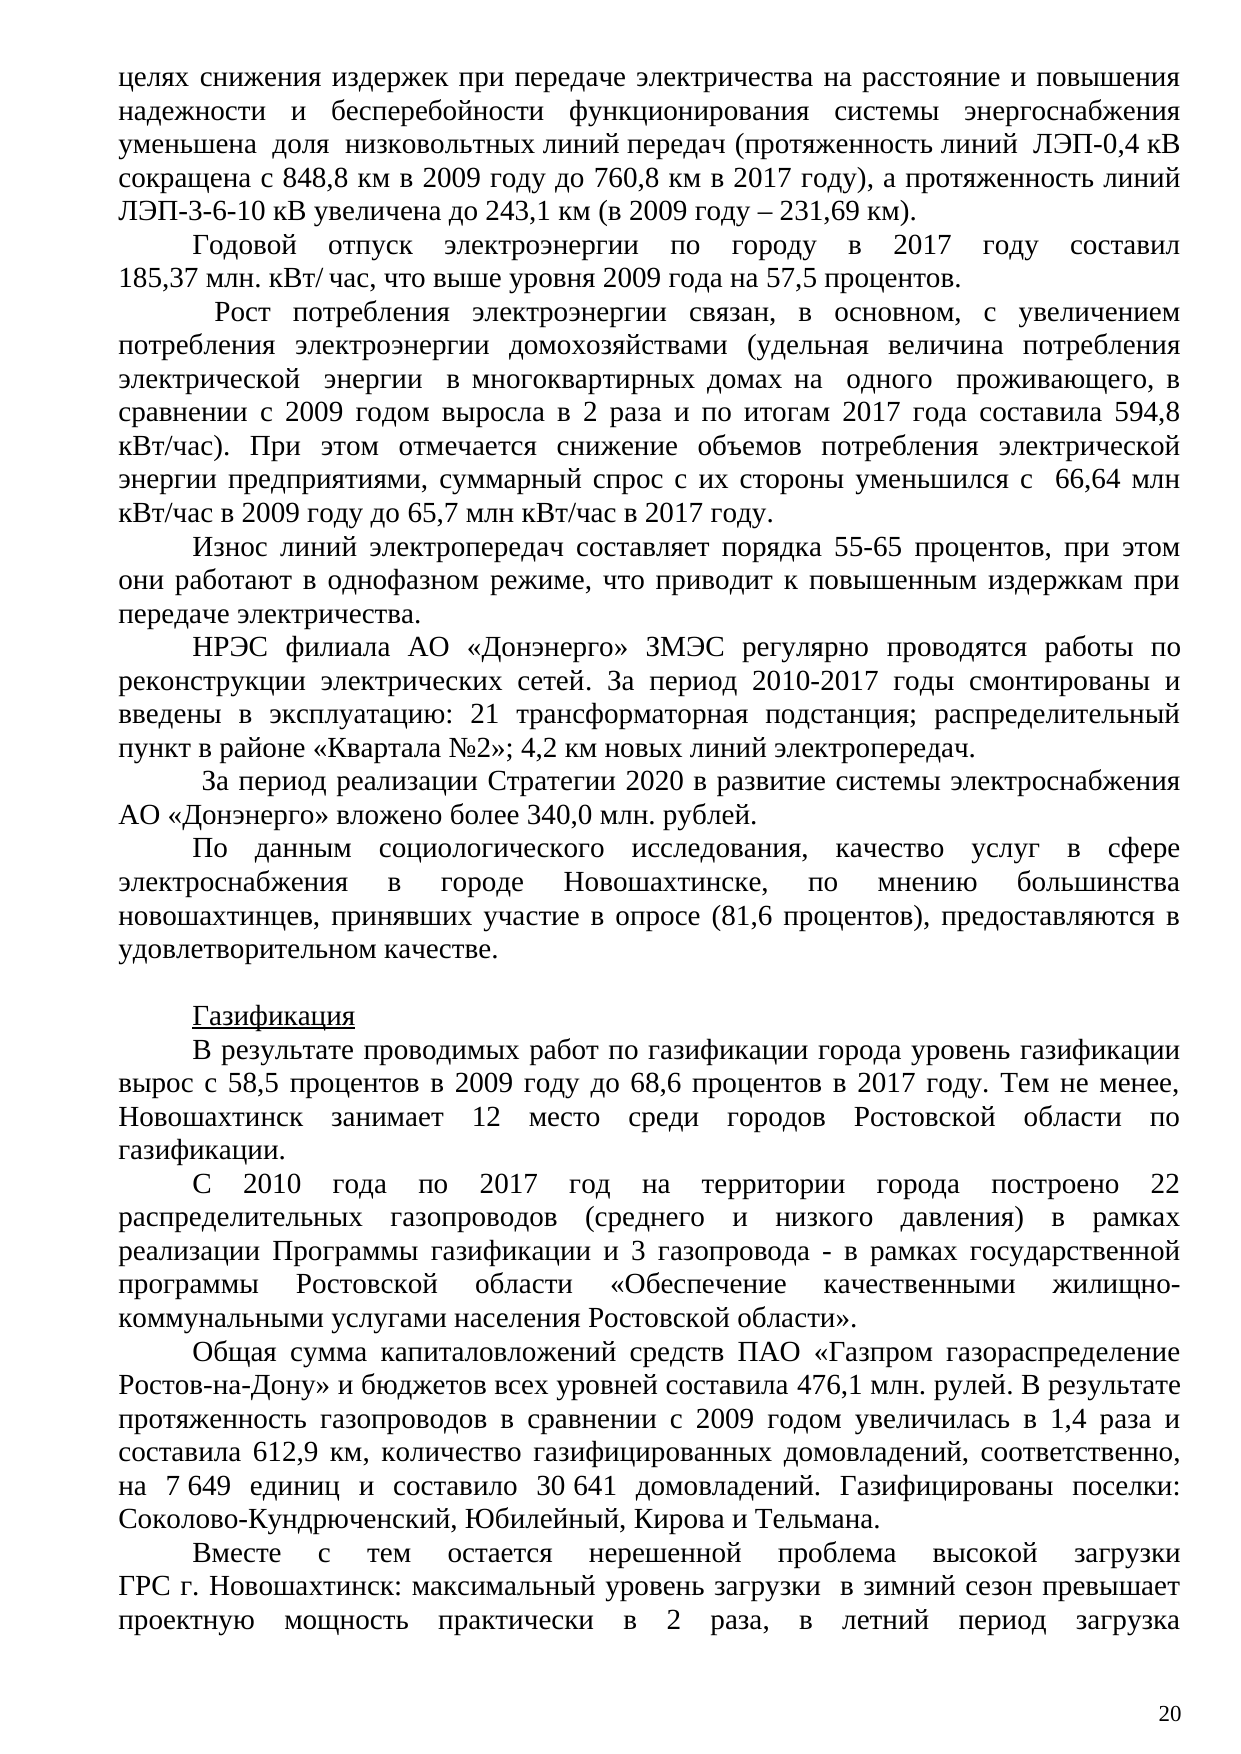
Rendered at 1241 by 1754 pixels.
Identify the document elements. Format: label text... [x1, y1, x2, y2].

text Износ линий электропередач составляет порядка 55-65 процентов, при этом они работают в однофазном режиме, что приводит к повышенным издержкам при передаче электричества. [118, 529, 1181, 629]
text С 2010 года по 2017 год на территории города построено 22 распределительных газопроводов (среднего и низкого давления) в рамках реализации Программы газификации и 3 газопровода - в рамках государственной программы Ростовской области «Обеспечение качественными жилищно-коммунальными услугами населения Ростовской области». [118, 1166, 1181, 1334]
text Газификация [118, 998, 1181, 1032]
text Рост потребления электроэнергии связан, в основном, с увеличением потребления электроэнергии домохозяйствами (удельная величина потребления электрической энергии в многоквартирных домах на одного проживающего, в сравнении с 2009 годом выросла в 2 раза и по итогам 2017 года составила 594,8 кВт/час). При этом отмечается снижение объемов потребления электрической энергии предприятиями, суммарный спрос с их стороны уменьшился с 66,64 млн кВт/час в 2009 году до 65,7 млн кВт/час в 2017 году. [118, 294, 1181, 529]
text По данным социологического исследования, качество услуг в сфере электроснабжения в городе Новошахтинске, по мнению большинства новошахтинцев, принявших участие в опросе (81,6 процентов), предоставляются в удовлетворительном качестве. [118, 831, 1181, 965]
text За период реализации Стратегии 2020 в развитие системы электроснабжения АО «Донэнерго» вложено более 340,0 млн. рублей. [118, 763, 1181, 831]
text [118, 1535, 1181, 1636]
text В результате проводимых работ по газификации города уровень газификации вырос с 58,5 процентов в 2009 году до 68,6 процентов в 2017 году. Тем не менее, Новошахтинск занимает 12 место среди городов Ростовской области по газификации. [118, 1032, 1181, 1166]
text Годовой отпуск электроэнергии по городу в 2017 году составил 185,37 млн. кВт/ час, что выше уровня 2009 года на 57,5 процентов. [118, 227, 1181, 294]
text НРЭС филиала АО «Донэнерго» ЗМЭС регулярно проводятся работы по реконструкции электрических сетей. За период 2010-2017 годы смонтированы и введены в эксплуатацию: 21 трансформаторная подстанция; распределительный пункт в районе «Квартала №2»; 4,2 км новых линий электропередач. [118, 629, 1181, 763]
text Общая сумма капиталовложений средств ПАО «Газпром газораспределение Ростов-на-Дону» и бюджетов всех уровней составила 476,1 млн. рулей. В результате протяженность газопроводов в сравнении с 2009 годом увеличилась в 1,4 раза и составила 612,9 км, количество газифицированных домовладений, соответственно, на 7 649 единиц и составило 30 641 домовладений. Газифицированы поселки: Соколово-Кундрюченский, Юбилейный, Кирова и Тельмана. [118, 1334, 1181, 1535]
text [118, 59, 1181, 227]
